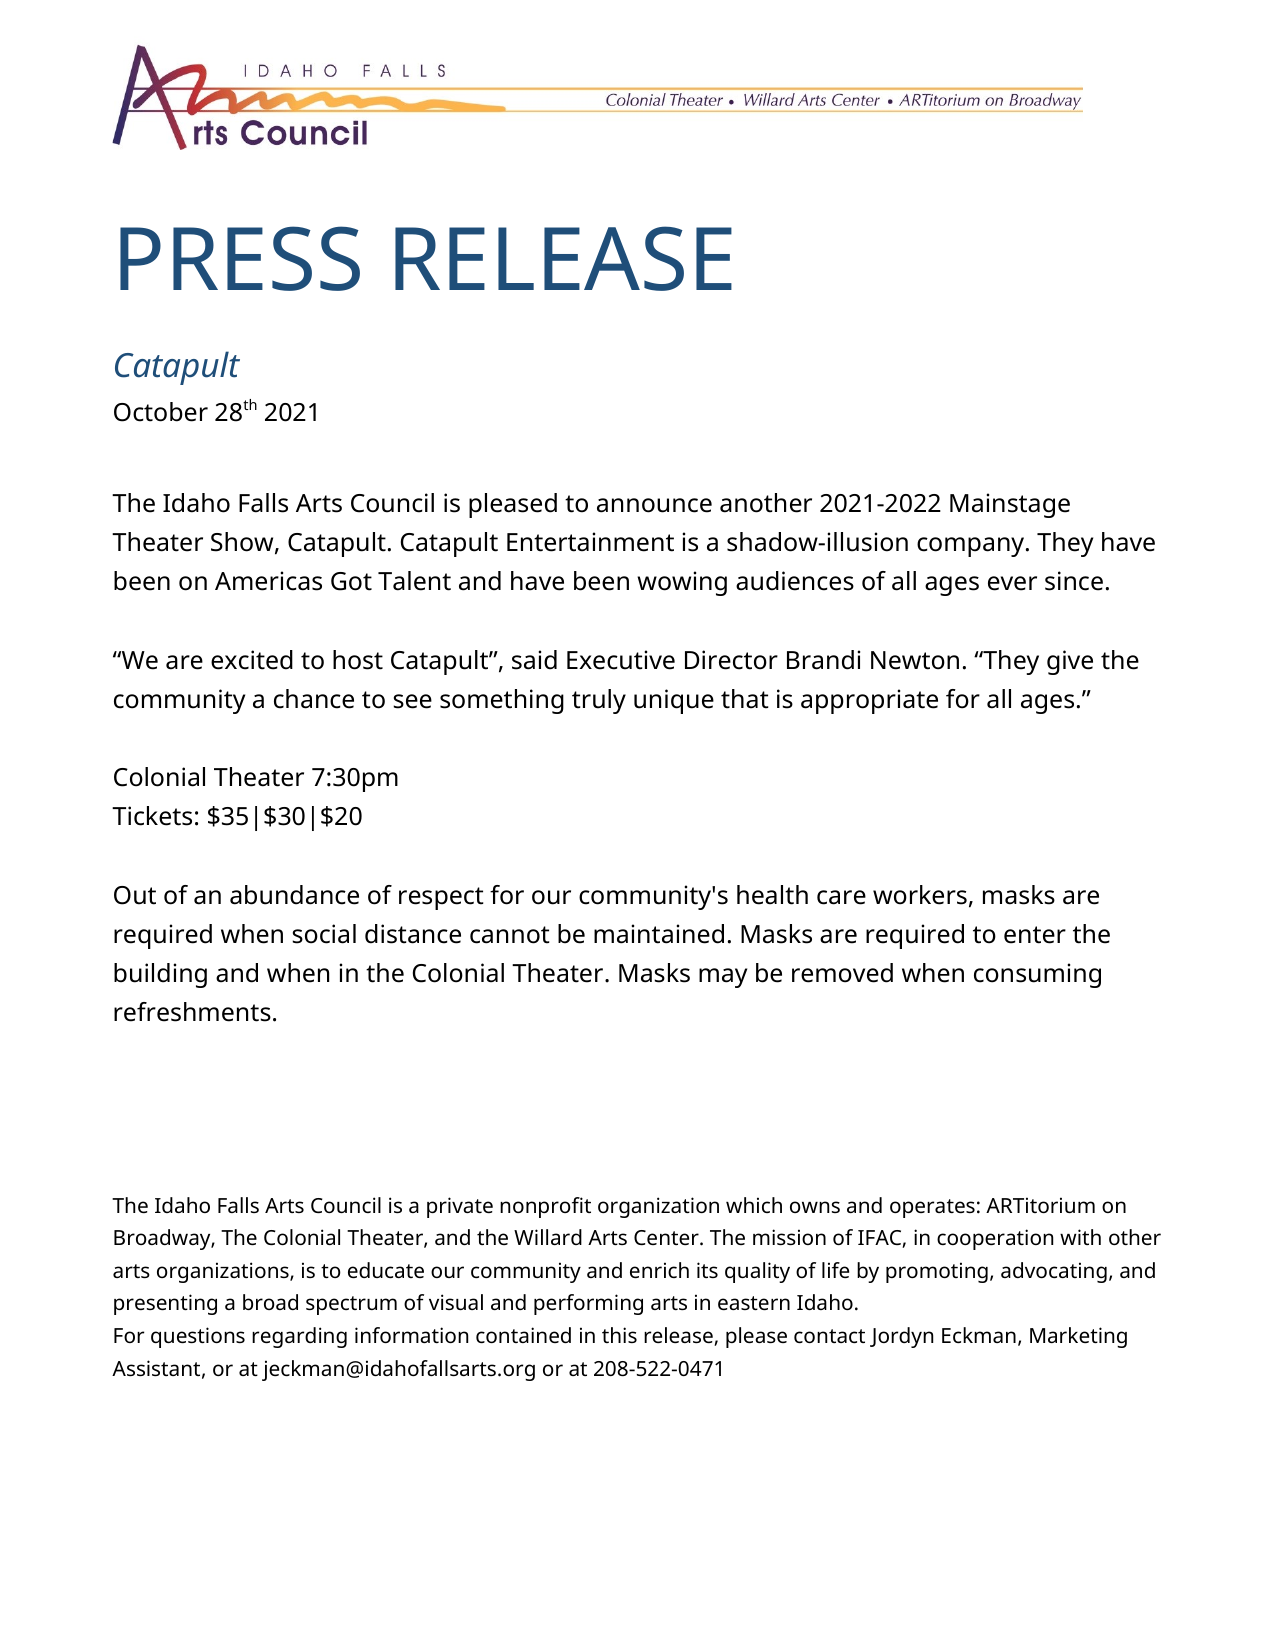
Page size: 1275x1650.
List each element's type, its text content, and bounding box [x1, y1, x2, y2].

text “We are excited to host Catapult”, said Executive Director Brandi Newton. “They give the community a chance to see something truly unique that is appropriate for all ages.” [112, 642, 1162, 716]
picture [112, 4, 1083, 150]
text Catapult [112, 342, 1162, 388]
text For questions regarding information contained in this release, please contact Jordyn Eckman, Marketing Assistant, or at jeckman@idahofallsarts.org or at 208-522-0471 [112, 1321, 1162, 1382]
text October 28th 2021 [112, 394, 1162, 428]
text PRESS RELEASE [112, 197, 1162, 316]
text Tickets: $35|$30|$20 [112, 799, 1162, 833]
text Colonial Theater 7:30pm [112, 760, 1162, 794]
text The Idaho Falls Arts Council is a private nonprofit organization which owns and operates: ARTitorium on Broadway, The Colonial Theater, and the Willard Arts Center. The mission of IFAC, in cooperation with other arts organizations, is to educate our community and enrich its quality of life by promoting, advocating, and presenting a broad spectrum of visual and performing arts in eastern Idaho. [112, 1191, 1162, 1317]
text Out of an abundance of respect for our community's health care workers, masks are required when social distance cannot be maintained. Masks are required to enter the building and when in the Colonial Theater. Masks may be removed when consuming refreshments. [112, 877, 1162, 1029]
text The Idaho Falls Arts Council is pleased to announce another 2021-2022 Mainstage Theater Show, Catapult. Catapult Entertainment is a shadow-illusion company. They have been on Americas Got Talent and have been wowing audiences of all ages ever since. [112, 486, 1162, 598]
